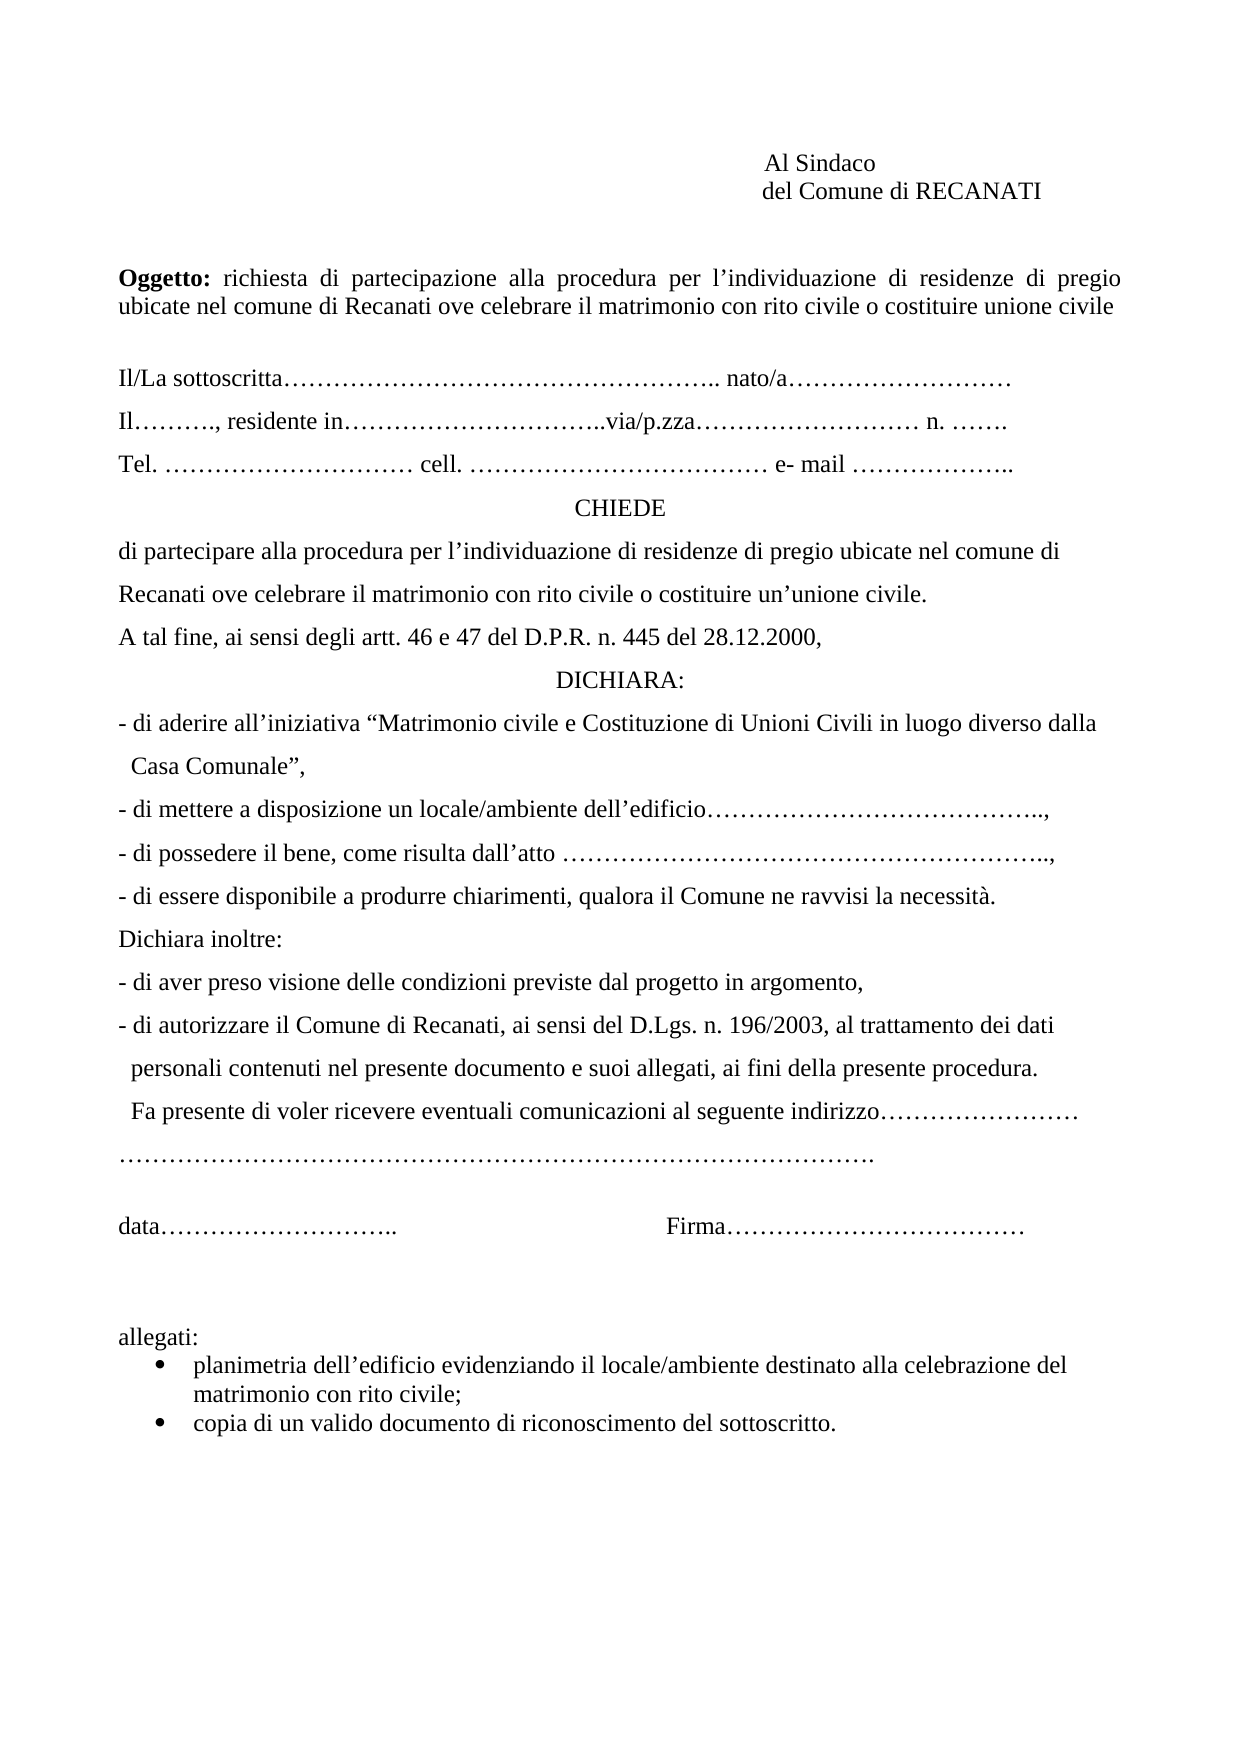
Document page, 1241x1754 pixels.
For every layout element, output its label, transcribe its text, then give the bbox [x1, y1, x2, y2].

text Il/La sottoscritta…………………………………………….. nato/a……………………… [118, 363, 1122, 392]
text del Comune di RECANATI [118, 176, 1122, 205]
text personali contenuti nel presente documento e suoi allegati, ai fini della presente procedura. [118, 1053, 1122, 1082]
text data……………………….. Firma……………………………… [118, 1211, 1122, 1240]
text di partecipare alla procedura per l’individuazione di residenze di pregio ubicate nel comune di Recanati ove celebrare il matrimonio con rito civile o costituire un’unione civile. [118, 536, 1122, 608]
text Fa presente di voler ricevere eventuali comunicazioni al seguente indirizzo…………………… [118, 1096, 1122, 1125]
text Dichiara inoltre: [118, 924, 1122, 953]
text CHIEDE [118, 493, 1122, 521]
text ………………………………………………………………………………. [118, 1139, 1122, 1168]
text - di aver preso visione delle condizioni previste dal progetto in argomento, [118, 967, 1122, 996]
text - di mettere a disposizione un locale/ambiente dell’edificio………………………………….., [118, 794, 1122, 823]
text Il………., residente in…………………………..via/p.zza……………………… n. ……. [118, 406, 1122, 435]
text DICHIARA: [118, 665, 1122, 694]
text - di possedere il bene, come risulta dall’atto ………………………………………………….., [118, 838, 1122, 866]
list planimetria dell’edificio evidenziando il locale/ambiente destinato alla celebrazione del matrimonio con rito civile; [156, 1350, 1122, 1408]
text - di autorizzare il Comune di Recanati, ai sensi del D.Lgs. n. 196/2003, al trattamento dei dati [118, 1010, 1122, 1039]
text - di aderire all’iniziativa “Matrimonio civile e Costituzione di Unioni Civili in luogo diverso dalla [118, 708, 1122, 737]
text Casa Comunale”, [118, 751, 1122, 780]
text A tal fine, ai sensi degli artt. 46 e 47 del D.P.R. n. 445 del 28.12.2000, [118, 622, 1122, 651]
text Al Sindaco [118, 148, 1122, 176]
text Oggetto: richiesta di partecipazione alla procedura per l’individuazione di residenze di pregio ubicate nel comune di Recanati ove celebrare il matrimonio con rito civile o costituire unione civile [118, 263, 1122, 320]
list copia di un valido documento di riconoscimento del sottoscritto. [156, 1408, 1122, 1437]
text allegati: [118, 1322, 1122, 1350]
text - di essere disponibile a produrre chiarimenti, qualora il Comune ne ravvisi la necessità. [118, 881, 1122, 909]
text Tel. ………………………… cell. ……………………………… e- mail ……………….. [118, 449, 1122, 478]
